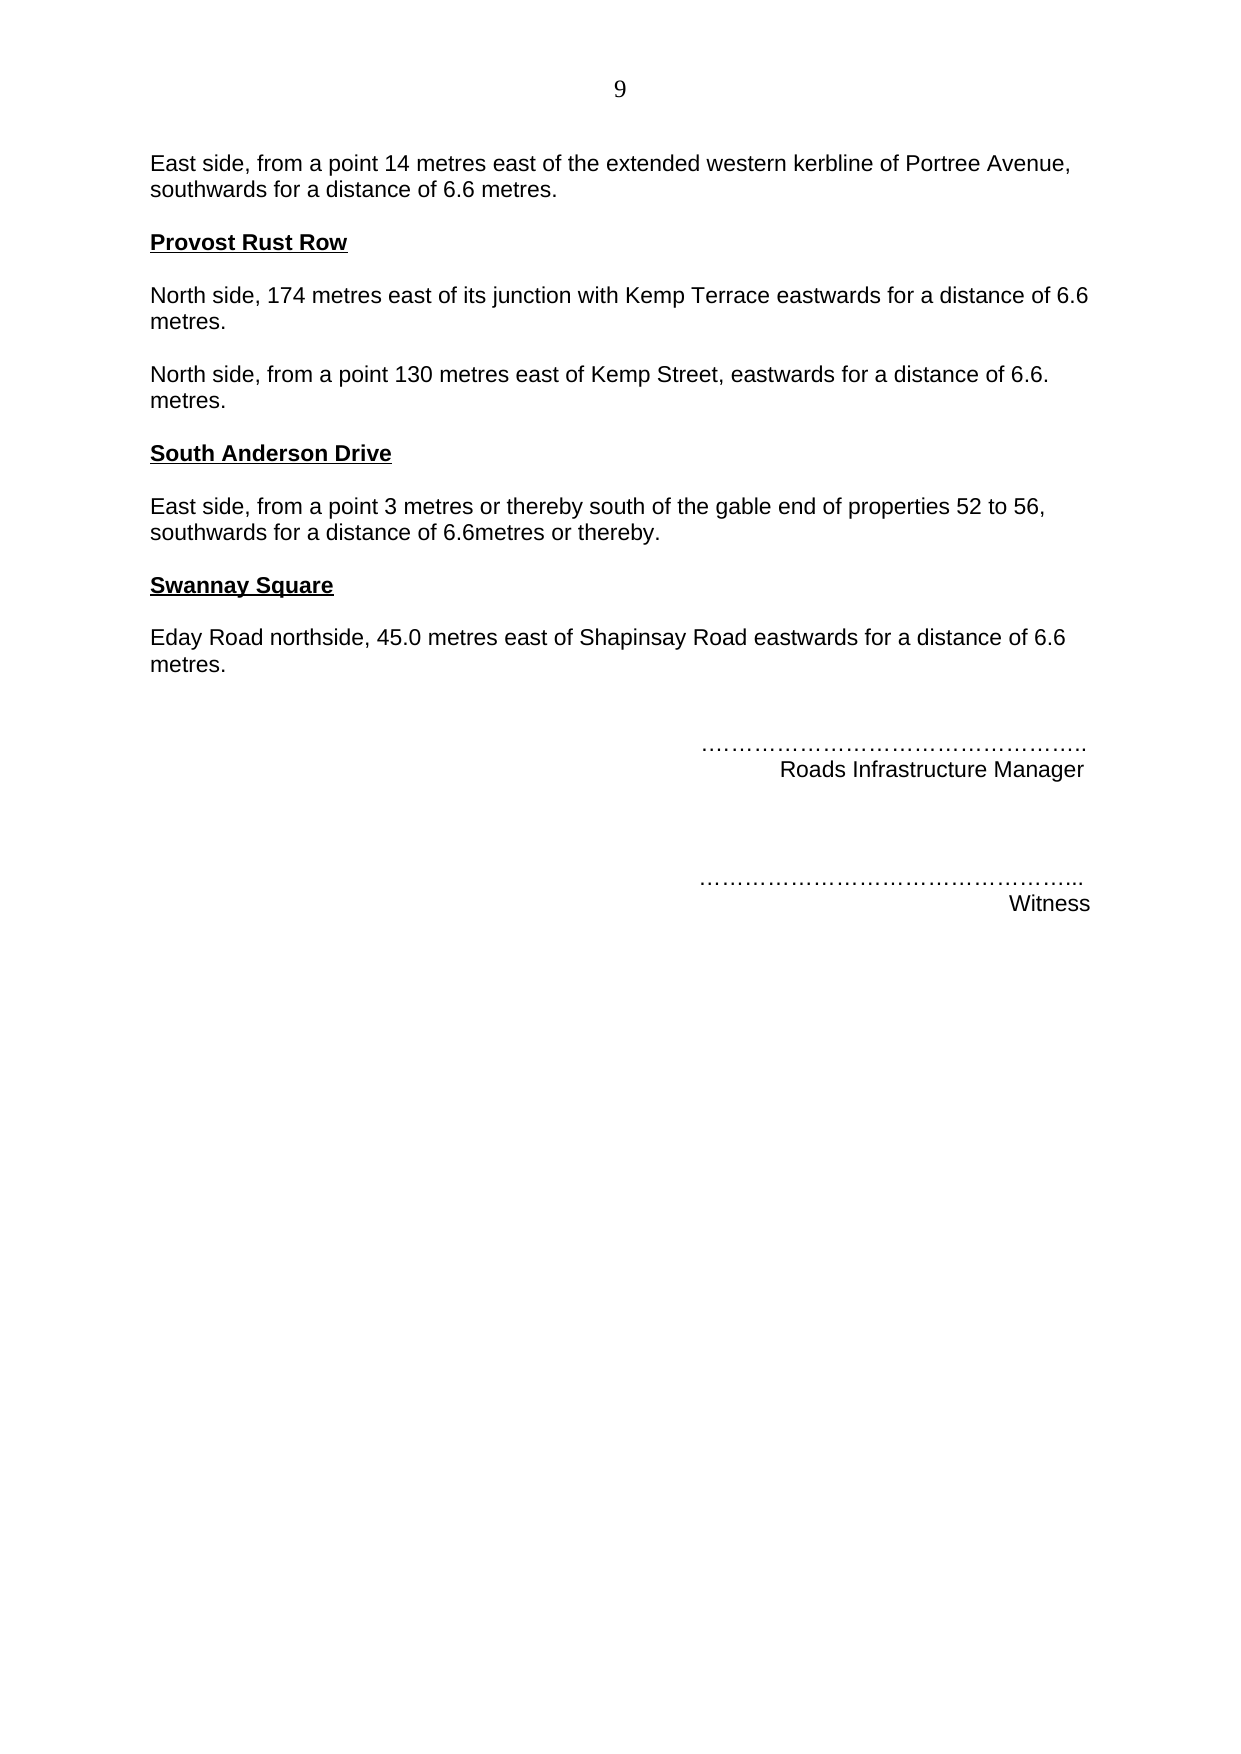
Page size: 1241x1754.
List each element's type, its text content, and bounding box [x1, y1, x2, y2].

text …………………………………………... [225, 864, 1090, 890]
text Roads Infrastructure Manager [225, 756, 1090, 782]
text Witness [225, 890, 1090, 917]
text East side, from a point 3 metres or thereby south of the gable end of properties 52 to 56, southwards for a distance of 6.6metres or thereby. [150, 493, 1090, 545]
text Provost Rust Row [150, 229, 1090, 255]
text Swannay Square [150, 572, 1090, 598]
text North side, 174 metres east of its junction with Kemp Terrace eastwards for a distance of 6.6 metres. [150, 282, 1090, 334]
text .………………………………………….. [225, 730, 1093, 756]
text East side, from a point 14 metres east of the extended western kerbline of Portree Avenue, southwards for a distance of 6.6 metres. [150, 150, 1090, 203]
text North side, from a point 130 metres east of Kemp Street, eastwards for a distance of 6.6. metres. [150, 361, 1090, 413]
text South Anderson Drive [150, 440, 1090, 466]
text Eday Road northside, 45.0 metres east of Shapinsay Road eastwards for a distance of 6.6 metres. [150, 624, 1090, 677]
